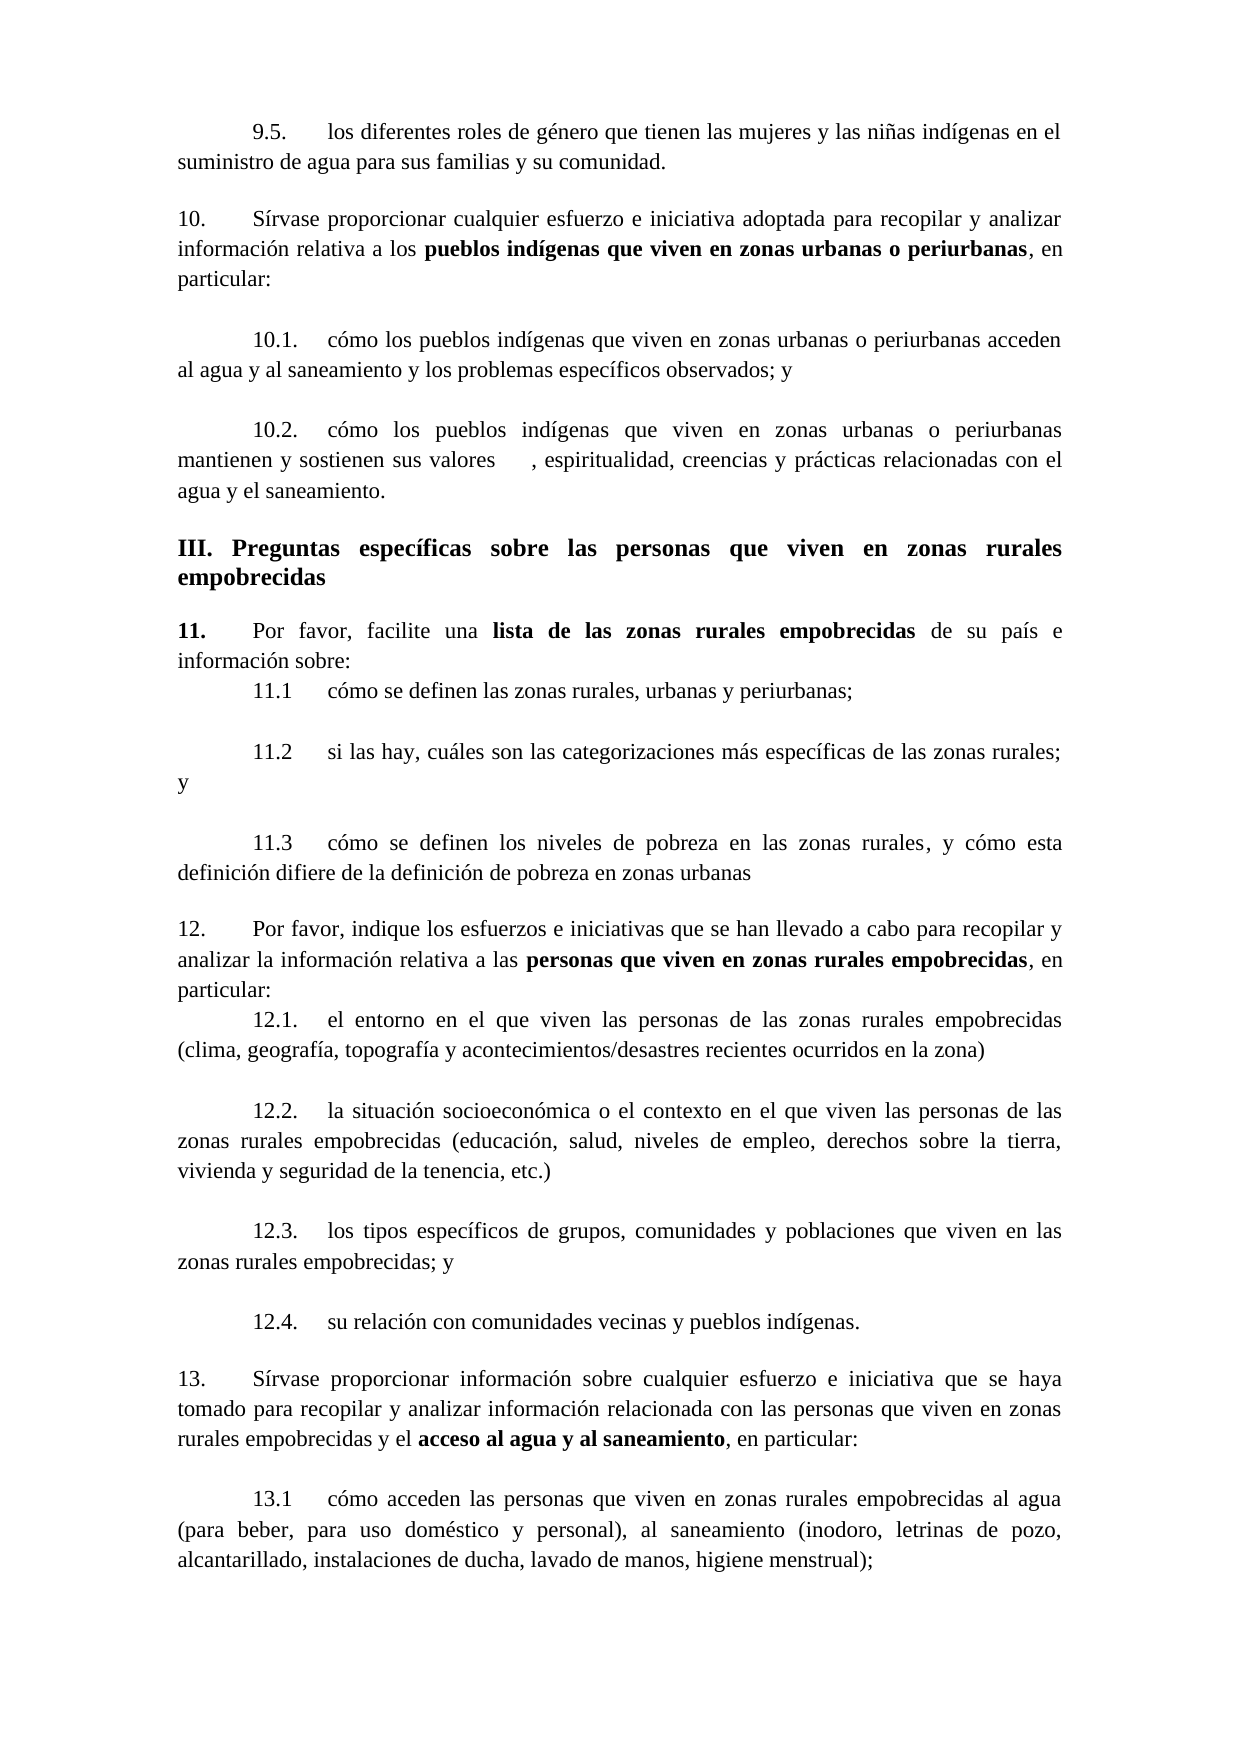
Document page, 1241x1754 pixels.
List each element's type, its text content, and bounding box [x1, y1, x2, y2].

text 13.1 cómo acceden las personas que viven en zonas rurales empobrecidas al agua (para beber, para uso doméstico y personal), al saneamiento (inodoro, letrinas de pozo, alcantarillado, instalaciones de ducha, lavado de manos, higiene menstrual); [177, 1486, 1063, 1572]
text 11.2 si las hay, cuáles son las categorizaciones más específicas de las zonas rurales; y [177, 738, 1063, 794]
text 9.5. los diferentes roles de género que tienen las mujeres y las niñas indígenas en el suministro de agua para sus familias y su comunidad. [177, 118, 1063, 175]
text 11.1 cómo se definen las zonas rurales, urbanas y periurbanas; [177, 678, 1063, 704]
text 12.2. la situación socioeconómica o el contexto en el que viven las personas de las zonas rurales empobrecidas (educación, salud, niveles de empleo, derechos sobre la tierra, vivienda y seguridad de la tenencia, etc.) [177, 1097, 1063, 1183]
text 10.1. cómo los pueblos indígenas que viven en zonas urbanas o periurbanas acceden al agua y al saneamiento y los problemas específicos observados; y [177, 326, 1063, 382]
text 11.3 cómo se definen los niveles de pobreza en las zonas rurales [177, 829, 1063, 885]
text 12.4. su relación con comunidades vecinas y pueblos indígenas. [177, 1308, 1063, 1334]
text 12.1. el entorno en el que viven las personas de las zonas rurales empobrecidas (clima, geografía, topografía y acontecimientos/desastres recientes ocurridos en la zona) [177, 1006, 1063, 1063]
text 12.3. los tipos específicos de grupos, comunidades y poblaciones que viven en las zonas rurales empobrecidas; y [177, 1217, 1063, 1274]
text III. Preguntas específicas sobre las personas que viven en zonas rurales empobrecidas [177, 533, 1063, 591]
text 10.2. cómo los pueblos indígenas que viven en zonas urbanas o periurbanas mantienen y sostienen , espiritualidad, creencias y prácticas relacionadas con el agua y el saneamiento. [177, 416, 1063, 503]
